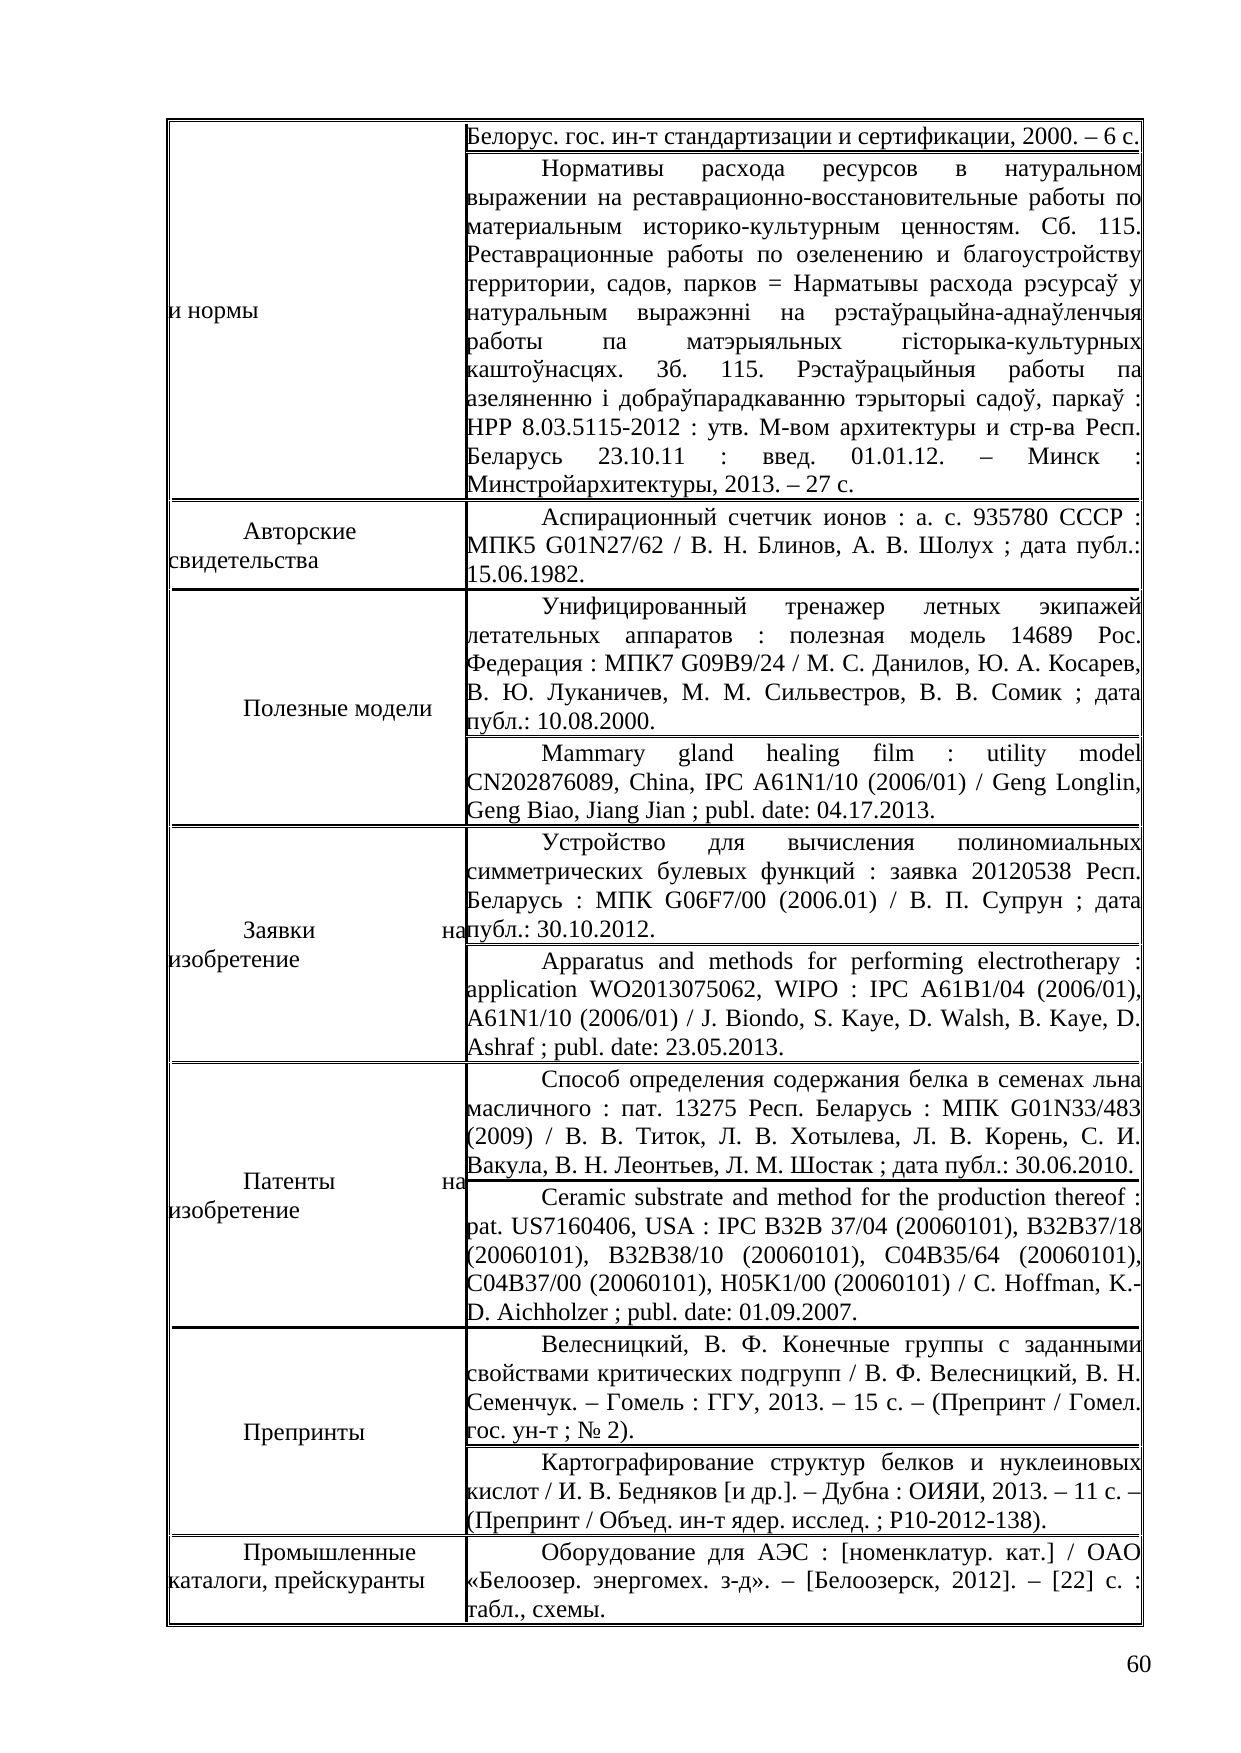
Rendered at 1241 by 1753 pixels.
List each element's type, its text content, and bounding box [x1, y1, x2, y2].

table_cell Устройство для вычисления полиномиальных симметрических булевых функций : заявка 20120538 Респ. Беларусь : МПК G06F7/00 (2006.01) / В. П. Супрун ; дата публ.: 30.10.2012. [468, 824, 1141, 942]
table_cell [466, 122, 1141, 150]
table_cell Оборудование для АЭС : [номенклатур. кат.] / ОАО «Белоозер. энергомех. з-д». – [Белоозерск, 2012]. – [22] с. : табл., схемы. [466, 1534, 1142, 1623]
table_cell Ceramic substrate and method for the production thereof : pat. US7160406, USA : IPC B32B 37/04 (20060101), B32B37/18 (20060101), B32B38/10 (20060101), C04B35/64 (20060101), C04B37/00 (20060101), H05K1/00 (20060101) / C. Hoffman, K.-D. Aichholzer ; publ. date: 01.09.2007. [468, 1179, 1141, 1326]
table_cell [170, 122, 466, 498]
table_cell Заявки на изобретение [170, 824, 465, 1061]
table_cell Нормативы расхода ресурсов в натуральном выражении на реставрационно-восстановительные работы по материальным историко-культурным ценностям. Сб. 115. Реставрационные работы по озеленению и благоустройству территории, садов, парков = Нарматывы расхода рэсурсаў у натуральным выражэнні на рэстаўрацыйна-аднаўленчыя работы па матэрыяльных гісторыка-культурных каштоўнасцях. Зб. 115. Рэстаўрацыйныя работы па азеляненню і добраўпарадкаванню тэрыторыі садоў, паркаў : НРР 8.03.5115-2012 : утв. М-вом архитектуры и стр-ва Респ. Беларусь 23.10.11 : введ. 01.01.12. – Минск : Минстройархитектуры, 2013. – 27 с. [468, 150, 1141, 498]
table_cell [168, 1534, 466, 1623]
table_cell Авторские свидетельства [170, 498, 465, 588]
table_cell Apparatus and methods for performing electrotherapy : application WO2013075062, WIPO : IPC A61B1/04 (2006/01), A61N1/10 (2006/01) / J. Biondo, S. Kaye, D. Walsh, B. Kaye, D. Ashraf ; publ. date: 23.05.2013. [468, 943, 1141, 1061]
table_cell Препринты [170, 1326, 465, 1534]
table_cell Картографирование структур белков и нуклеиновых кислот / И. В. Бедняков [и др.]. – Дубна : ОИЯИ, 2013. – 11 с. – (Препринт / Объед. ин-т ядер. исслед. ; Р10-2012-138). [468, 1444, 1141, 1534]
table_cell Велесницкий, В. Ф. Конечные группы с заданными свойствами критических подгрупп / В. Ф. Велесницкий, В. Н. Семенчук. – Гомель : ГГУ, 2013. – 15 с. – (Препринт / Гомел. гос. ун-т ; № 2). [468, 1326, 1141, 1444]
table_cell Унифицированный тренажер летных экипажей летательных аппаратов : полезная модель 14689 Рос. Федерация : МПК7 G09B9/24 / М. С. Данилов, Ю. А. Косарев, В. Ю. Луканичев, М. М. Сильвестров, В. В. Сомик ; дата публ.: 10.08.2000. [468, 588, 1142, 735]
table_cell Полезные модели [168, 588, 465, 824]
table_cell Патенты на изобретение [168, 1061, 466, 1326]
table_cell Аспирационный счетчик ионов : а. с. 935780 СССР : МПК5 G01N27/62 / В. Н. Блинов, А. В. Шолух ; дата публ.: 15.06.1982. [468, 498, 1141, 588]
table_cell Способ определения содержания белка в семенах льна масличного : пат. 13275 Респ. Беларусь : МПК G01N33/483 (2009) / В. В. Титок, Л. В. Хотылева, Л. В. Корень, С. И. Вакула, В. Н. Леонтьев, Л. М. Шостак ; дата публ.: 30.06.2010. [466, 1061, 1142, 1179]
table_cell Mammary gland healing film : utility model CN202876089, China, IPC A61N1/10 (2006/01) / Geng Longlin, Geng Biao, Jiang Jian ; publ. date: 04.17.2013. [466, 735, 1142, 824]
